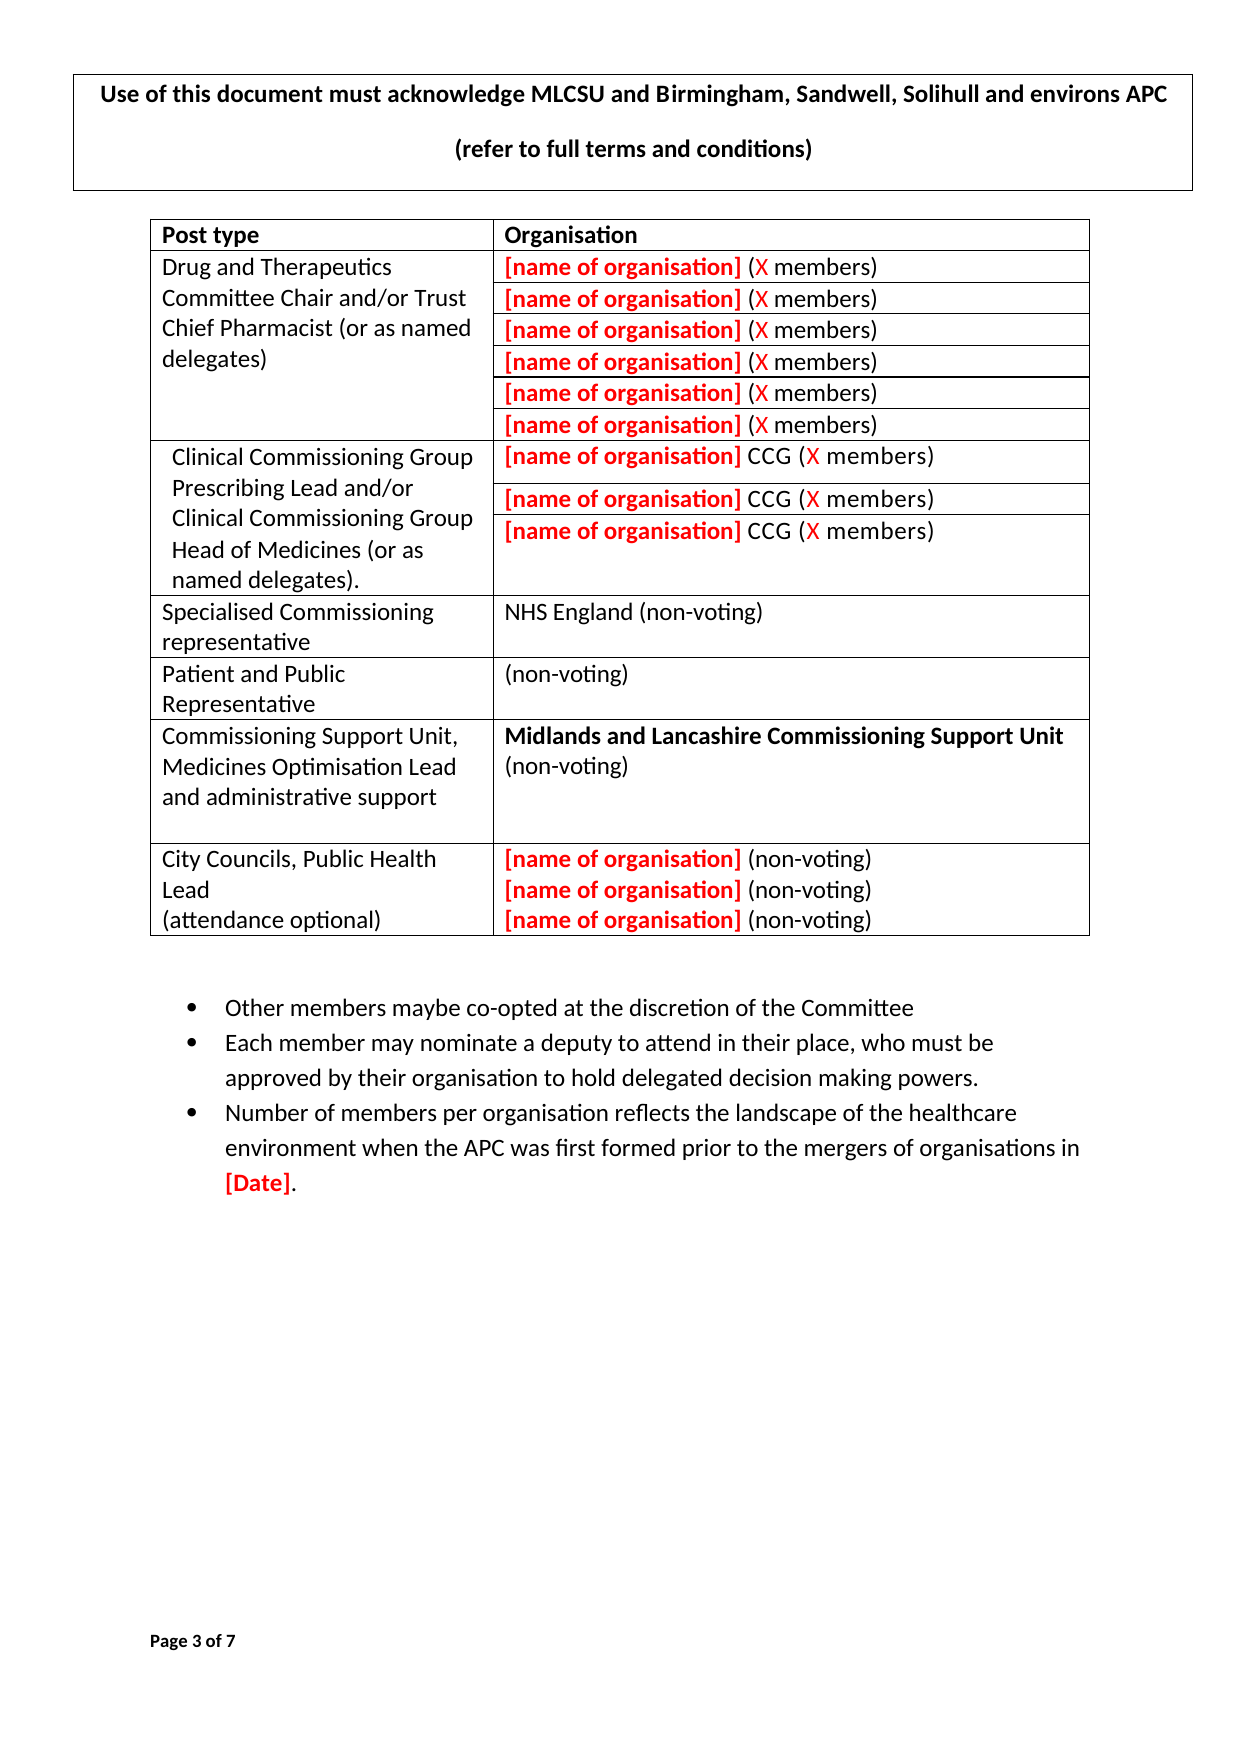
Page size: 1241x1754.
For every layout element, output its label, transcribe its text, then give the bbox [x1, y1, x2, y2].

table_cell [name of organisation] (X members) [494, 314, 1089, 345]
table_cell City Councils, Public Health Lead (attendance optional) [151, 844, 493, 935]
table_cell [name of organisation] (X members) [494, 346, 1089, 376]
table_cell (non-voting) [494, 658, 1089, 719]
table_cell [name of organisation] (X members) [494, 378, 1089, 408]
table_cell [name of organisation] (X members) [494, 409, 1089, 439]
table_cell Clinical Commissioning Group Prescribing Lead and/or Clinical Commissioning Group Head of Medicines (or as named delegates). [151, 441, 493, 595]
table_cell Patient and Public Representative [151, 658, 493, 719]
table_header Organisation [494, 220, 1089, 250]
table_cell [name of organisation] CCG (X members) [494, 441, 1089, 482]
table_cell Commissioning Support Unit, Medicines Optimisation Lead and administrative support [151, 720, 493, 843]
table_cell [name of organisation] CCG (X members) [494, 515, 1089, 595]
table_cell [name of organisation] (non-voting) [name of organisation] (non-voting) [name of organisation] (non-voting) [494, 844, 1089, 935]
table_cell [name of organisation] (X members) [494, 283, 1089, 313]
list Number of members per organisation reflects the landscape of the healthcare environment when the APC was first formed prior to the mergers of organisations in [Date]. [187, 1097, 1090, 1198]
table_cell NHS England (non-voting) [494, 596, 1089, 657]
table_cell [name of organisation] CCG (X members) [494, 484, 1089, 514]
table_cell Midlands and Lancashire Commissioning Support Unit (non-voting) [494, 720, 1089, 843]
table_header Post type [151, 220, 493, 250]
list Other members maybe co-opted at the discretion of the Committee [187, 992, 1090, 1023]
table_cell Specialised Commissioning representative [151, 596, 493, 657]
list Each member may nominate a deputy to attend in their place, who must be approved by their organisation to hold delegated decision making powers. [187, 1027, 1090, 1093]
table_cell [name of organisation] (X members) [494, 251, 1089, 282]
table_cell Drug and Therapeutics Committee Chair and/or Trust Chief Pharmacist (or as named delegates) [151, 251, 493, 439]
